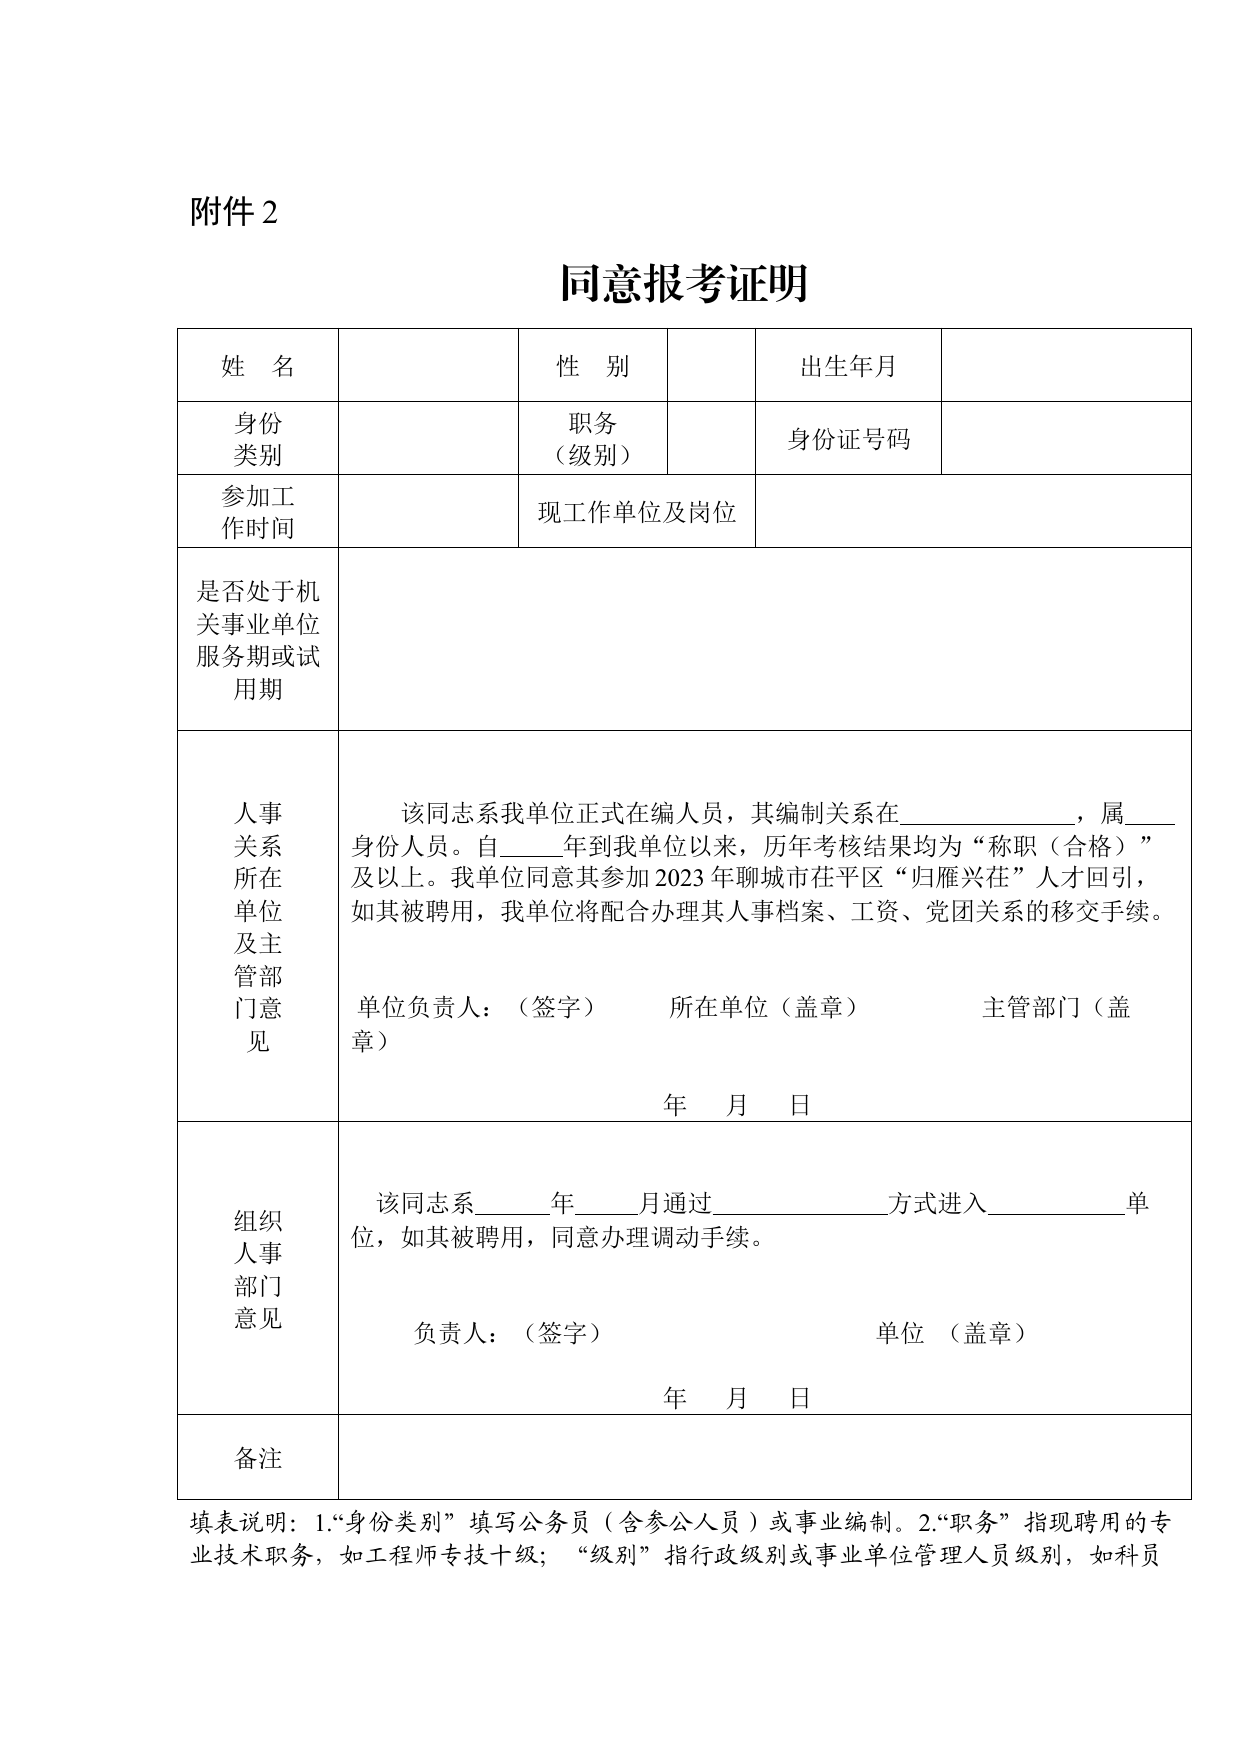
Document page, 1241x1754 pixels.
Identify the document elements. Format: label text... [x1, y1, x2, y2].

table_cell 人事 关系 所在 单位 及主 管部 门意 见 [178, 731, 338, 1121]
table_cell 该同志系 年 月通过 方式进入 单位，如其被聘用，同意办理调动手续。 负责人：（签字） 单位 （盖章） 年 月 日 [339, 1122, 1191, 1414]
table_cell 出生年月 [756, 329, 941, 401]
table_cell [668, 402, 755, 474]
table_cell 同意报考证明 [177, 243, 1192, 328]
table_cell 性 别 [519, 329, 667, 401]
table_cell 身份证号码 [756, 402, 941, 474]
table_header 附件2 [177, 178, 1192, 243]
table_cell 备注 [178, 1415, 338, 1499]
table_cell 姓 名 [178, 329, 338, 401]
table_cell [339, 329, 518, 401]
table_cell 职务 （级别） [519, 402, 667, 474]
table_cell 现工作单位及岗位 [519, 475, 755, 547]
table_cell [942, 402, 1191, 474]
table_cell [668, 329, 755, 401]
table_cell [756, 475, 1191, 547]
table_cell [339, 402, 518, 474]
table_cell 是否处于机关事业单位服务期或试用期 [178, 548, 338, 730]
table_cell 参加工 作时间 [178, 475, 338, 547]
table_cell [339, 1415, 1191, 1499]
table_cell 填表说明：1.“身份类别”填写公务员（含参公人员）或事业编制。2.“职务”指现聘用的专业技术职务，如工程师专技十级；“级别”指行政级别或事业单位管理人员级别，如科员或管理九级。 [177, 1500, 1192, 1576]
table_cell 身份 类别 [178, 402, 338, 474]
table_cell 组织 人事 部门 意见 [178, 1122, 338, 1414]
table_cell [942, 329, 1191, 401]
table_cell [339, 548, 1191, 730]
table_cell [339, 475, 518, 547]
table_cell 该同志系我单位正式在编人员，其编制关系在 ，属 身份人员。自 年到我单位以来，历年考核结果均为“称职（合格）”及以上。我单位同意其参加2023年聊城市茌平区“归雁兴茌”人才回引，如其被聘用，我单位将配合办理其人事档案、工资、党团关系的移交手续。 单位负责人：（签字） 所在单位（盖章） 主管部门（盖章） 年 月 日 [339, 731, 1191, 1121]
